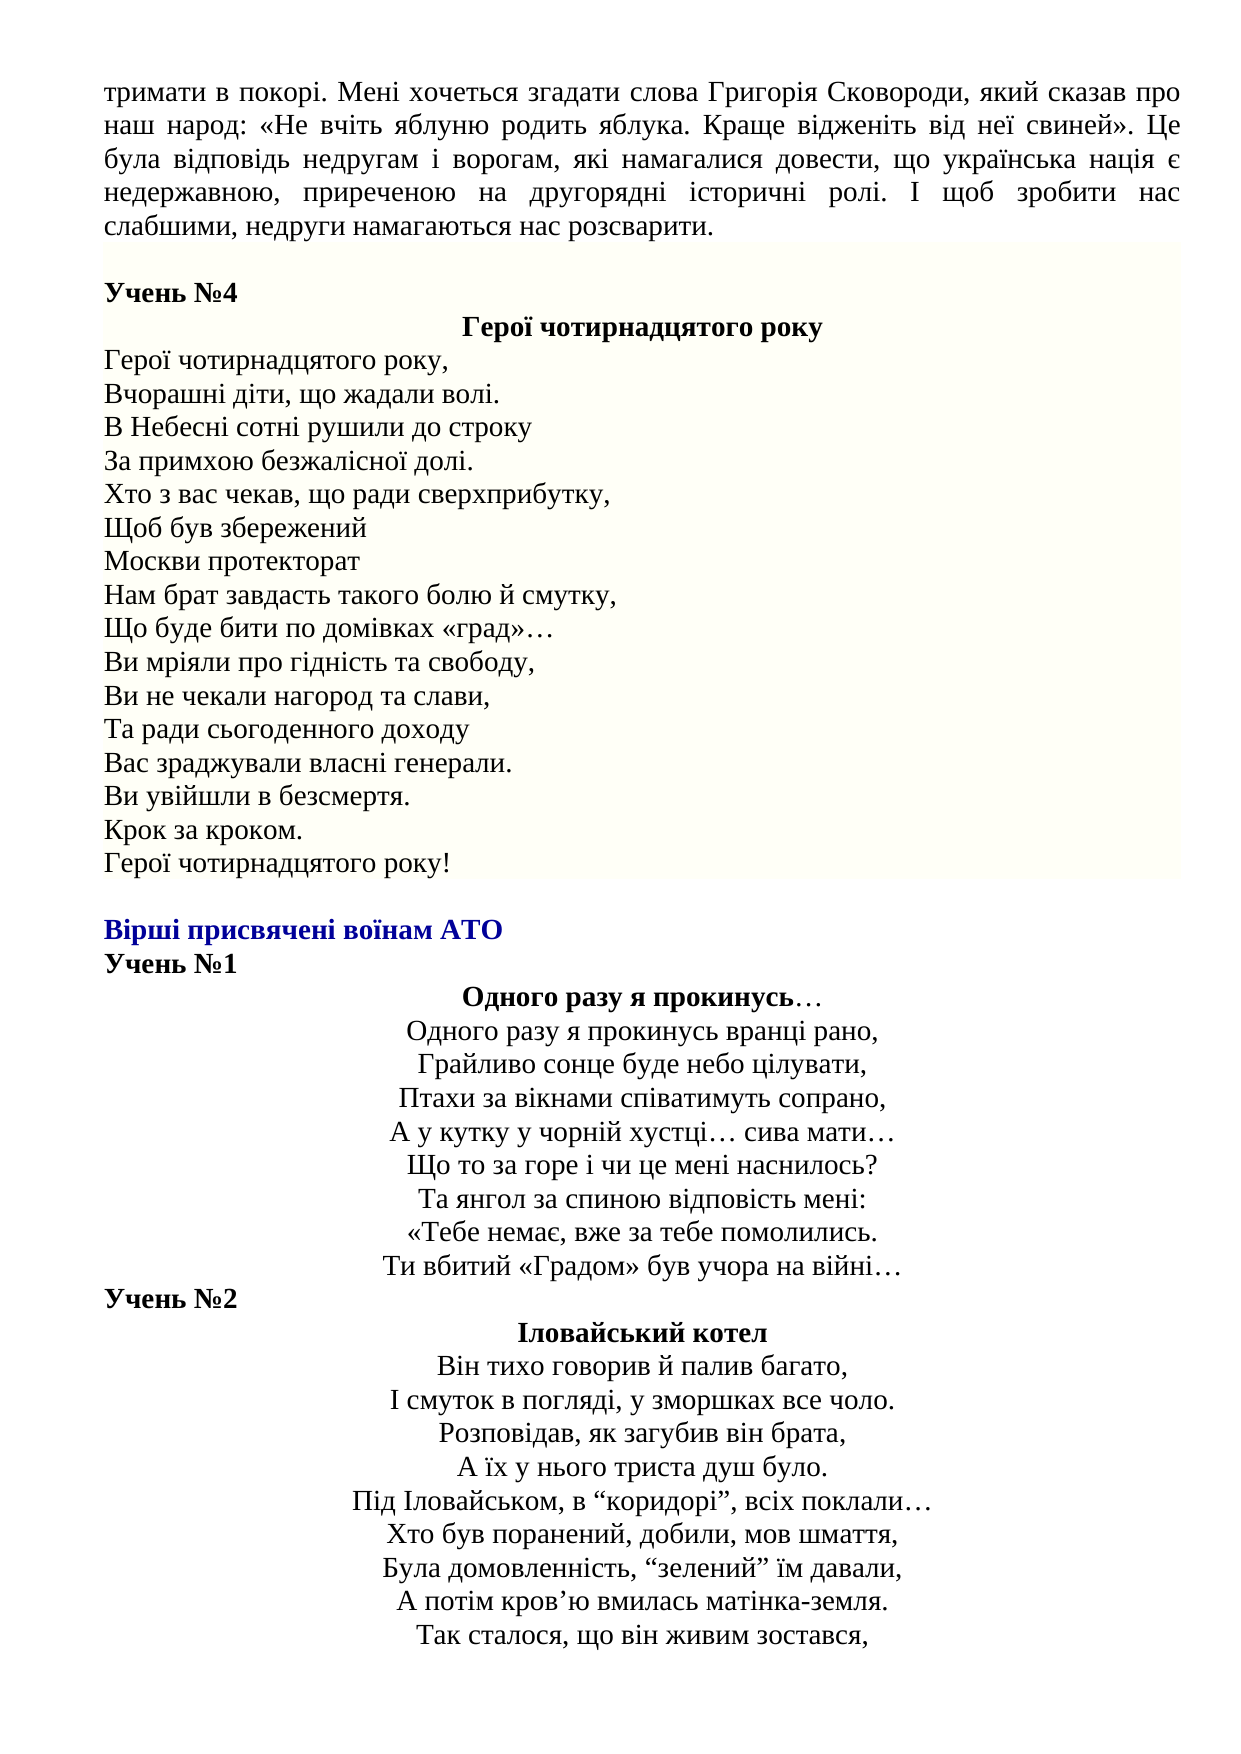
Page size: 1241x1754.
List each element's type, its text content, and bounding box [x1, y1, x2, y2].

text Іловайський котел [103, 1315, 1181, 1348]
text Учень №4 [103, 275, 1181, 309]
text Хто був поранений, добили, мов шмаття, [103, 1516, 1181, 1550]
text Розповідав, як загубив він брата, [103, 1416, 1181, 1449]
text Що то за горе і чи це мені наснилось? Та янгол за спиною відповість мені: «Тебе немає, вже за тебе помолились. Ти вбитий «Градом» був учора на війні… [103, 1147, 1181, 1281]
text Була домовленність, “зелений” їм давали, [103, 1550, 1181, 1583]
text Одного разу я прокинусь вранці рано, Грайливо сонце буде небо цілувати, Птахи за вікнами співатимуть сопрано, А у кутку у чорній хустці… сива мати… [103, 1013, 1181, 1147]
text Герої чотирнадцятого року, Вчорашні діти, що жадали волі. В Небесні сотні рушили до строку За примхою безжалісної долі. Хто з вас чекав, що ради сверхприбутку, Щоб був збережений Москви протекторат Нам брат завдасть такого болю й смутку, Що буде бити по домівках «град»… Ви мріяли про гідність та свободу, Ви не чекали нагород та слави, Та ради сьогоденного доходу Вас зраджували власні генерали. Ви увійшли в безсмертя. Крок за кроком. Герої чотирнадцятого року! [103, 342, 1181, 879]
text Під Іловайськом, в “коридорі”, всіх поклали… [103, 1483, 1181, 1516]
text Вірші присвячені воїнам АТО [103, 912, 1181, 946]
text Герої чотирнадцятого року [103, 309, 1181, 342]
text Одного разу я прокинусь… [103, 979, 1181, 1013]
text Так сталося, що він живим зостався, [103, 1617, 1181, 1650]
text А їх у нього триста душ було. [103, 1449, 1181, 1483]
text Учень №1 [103, 946, 1181, 979]
text А потім кров’ю вмилась матінка-земля. [103, 1583, 1181, 1617]
text І смуток в погляді, у зморшках все чоло. [103, 1382, 1181, 1416]
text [103, 74, 1181, 242]
text Він тихо говорив й палив багато, [103, 1348, 1181, 1382]
text Учень №2 [103, 1281, 1181, 1315]
